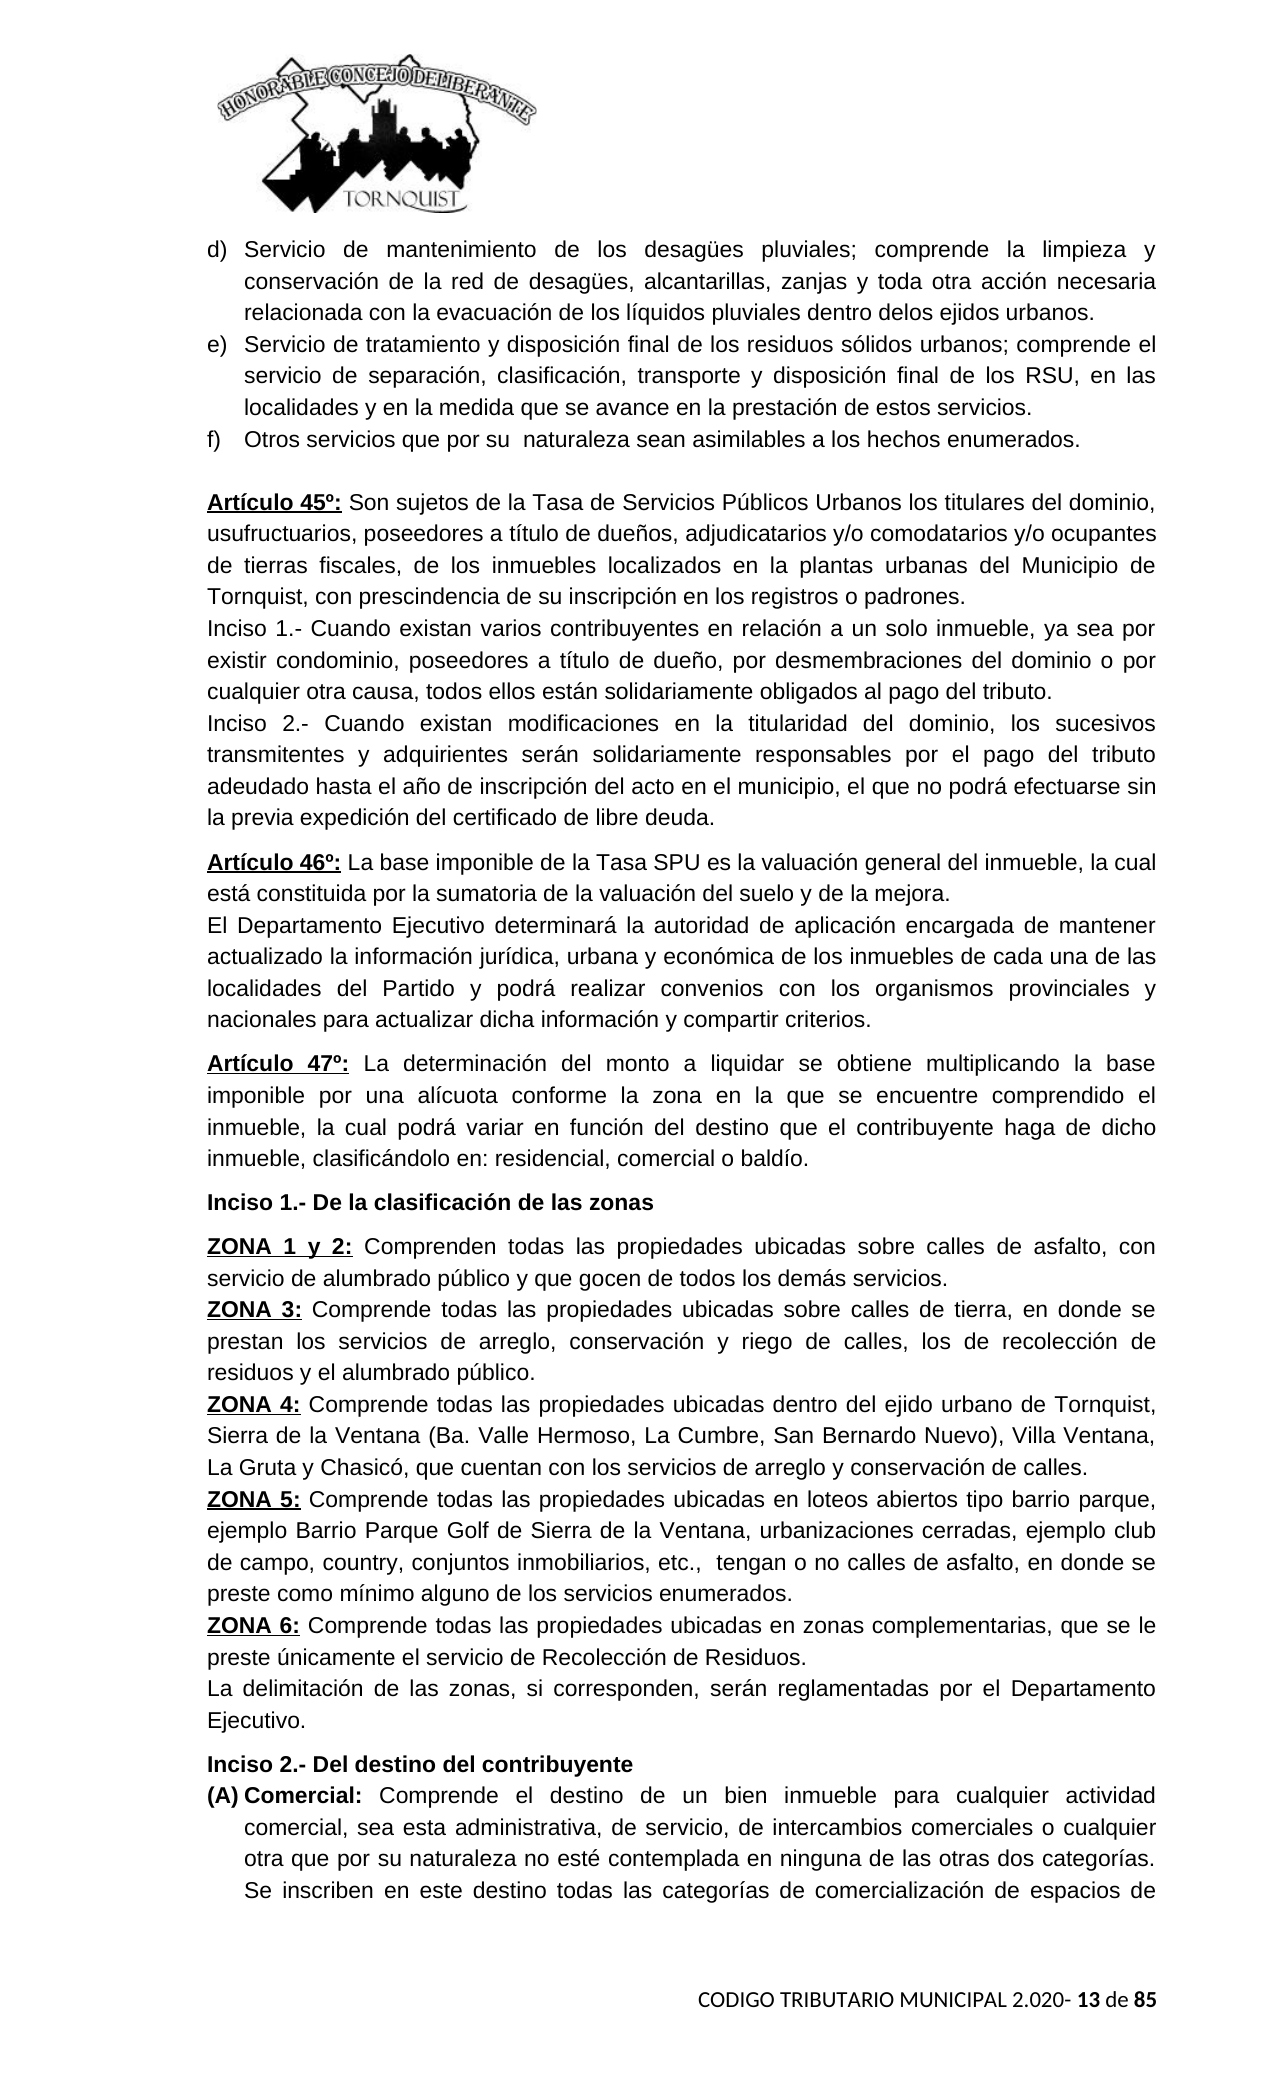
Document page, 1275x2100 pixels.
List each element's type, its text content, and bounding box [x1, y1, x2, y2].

text ZONA 6: Comprende todas las propiedades ubicadas en zonas complementarias, que se le preste únicamente el servicio de Recolección de Residuos. [207, 1612, 1157, 1670]
text Inciso 2.- Cuando existan modificaciones en la titularidad del dominio, los sucesivos transmitentes y adquirientes serán solidariamente responsables por el pago del tributo adeudado hasta el año de inscripción del acto en el municipio, el que no podrá efectuarse sin la previa expedición del certificado de libre deuda. [207, 710, 1157, 831]
text El Departamento Ejecutivo determinará la autoridad de aplicación encargada de mantener actualizado la información jurídica, urbana y económica de los inmuebles de cada una de las localidades del Partido y podrá realizar convenios con los organismos provinciales y nacionales para actualizar dicha información y compartir criterios. [207, 912, 1157, 1033]
list Servicio de mantenimiento de los desagües pluviales; comprende la limpieza y conservación de la red de desagües, alcantarillas, zanjas y toda otra acción necesaria relacionada con la evacuación de los líquidos pluviales dentro delos ejidos urbanos. [207, 236, 1157, 326]
text La delimitación de las zonas, si corresponden, serán reglamentadas por el Departamento Ejecutivo. [207, 1675, 1157, 1733]
text Artículo 45º: Son sujetos de de Servicios Públicos Urbanos los titulares del dominio, usufructuarios, poseedores a título de dueños, adjudicatarios y/o comodatarios y/o ocupantes de tierras fiscales, de los inmuebles localizados en la plantas urbanas del Municipio de Tornquist, con prescindencia de su inscripción en los registros o padrones. [207, 489, 1157, 610]
list Servicio de tratamiento y disposición final de los residuos sólidos urbanos; comprende el servicio de separación, clasificación, transporte y disposición final de los RSU, en las localidades y en la medida que se avance en la prestación de estos servicios. [207, 331, 1157, 420]
text Inciso 2.- Del destino del contribuyente [207, 1751, 1157, 1777]
text Inciso 1.- Cuando existan varios contribuyentes en relación a un solo inmueble, ya sea por existir condominio, poseedores a título de dueño, por desmembraciones del dominio o por cualquier otra causa, todos ellos están solidariamente obligados al pago del tributo. [207, 615, 1157, 704]
text ZONA 3: Comprende todas las propiedades ubicadas sobre calles de tierra, en donde se prestan los servicios de arreglo, conservación y riego de calles, los de recolección de residuos y el alumbrado público. [207, 1296, 1157, 1386]
text Artículo 47º: La determinación del monto a liquidar se obtiene multiplicando la base imponible por una alícuota conforme la zona en la que se encuentre comprendido el inmueble, la cual podrá variar en función del destino que el contribuyente haga de dicho inmueble, clasificándolo en: residencial, comercial o baldío. [207, 1050, 1157, 1171]
text ZONA 5: Comprende todas las propiedades ubicadas en loteos abiertos tipo barrio parque, ejemplo Barrio Parque Golf de Sierra de , urbanizaciones cerradas, ejemplo club de campo, country, conjuntos inmobiliarios, etc., tengan o no calles de asfalto, en donde se preste como mínimo alguno de los servicios enumerados. [207, 1486, 1157, 1607]
list Otros servicios que por su naturaleza sean asimilables a los hechos enumerados. [207, 426, 1157, 452]
picture [217, 54, 537, 213]
text Artículo 46º: La base imponible de es la valuación general del inmueble, la cual está constituida por la sumatoria de la valuación del suelo y de la mejora. [207, 848, 1157, 906]
text Inciso 1.- De la clasificación de las zonas [207, 1189, 1157, 1215]
text ZONA 1 y 2: Comprenden todas las propiedades ubicadas sobre calles de asfalto, con servicio de alumbrado público y que gocen de todos los demás servicios. [207, 1233, 1157, 1291]
text ZONA 4: Comprende todas las propiedades ubicadas dentro del ejido urbano de Tornquist, Sierra de (Ba. Valle Hermoso, , San Bernardo Nuevo), Villa Ventana, y Chasicó, que cuentan con los servicios de arreglo y conservación de calles. [207, 1391, 1157, 1480]
